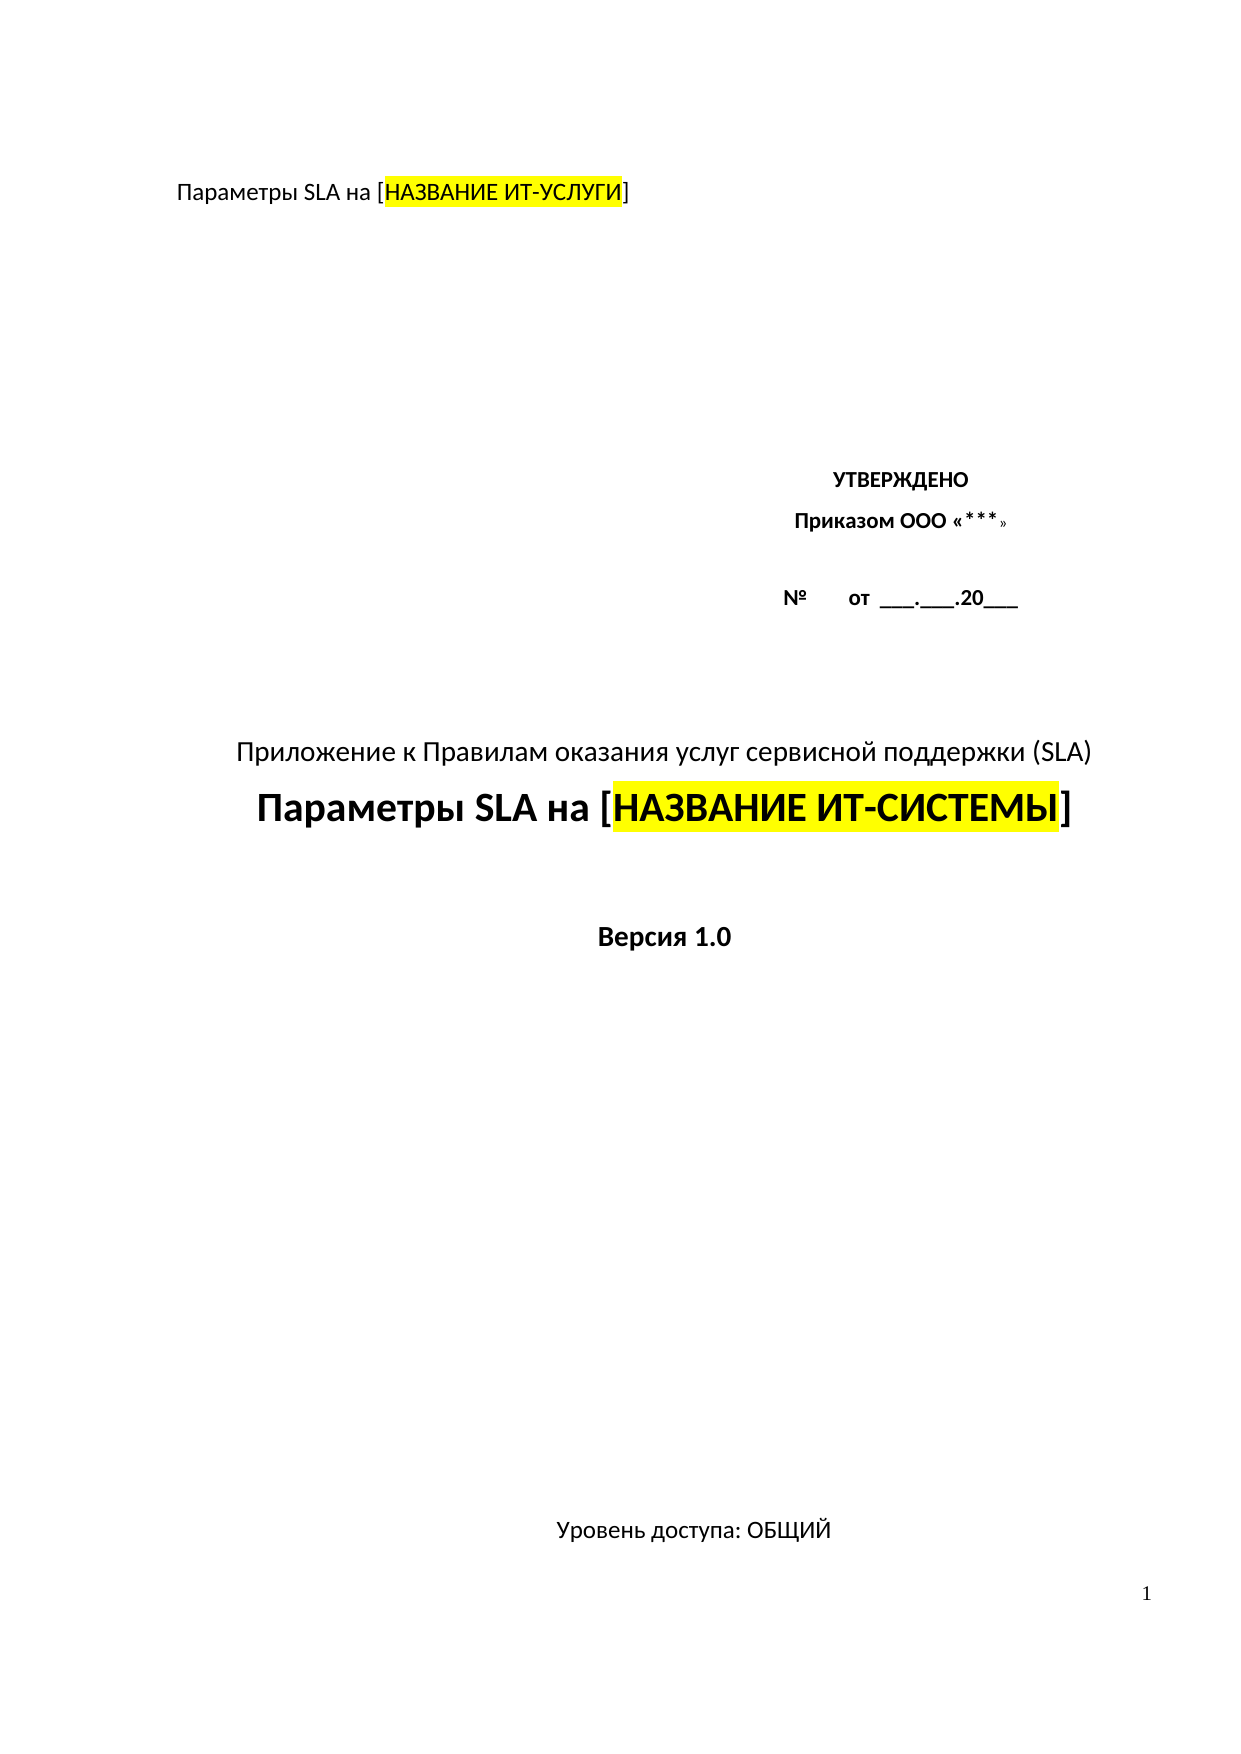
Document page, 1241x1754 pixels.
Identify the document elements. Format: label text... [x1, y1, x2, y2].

text Параметры SLA на [НАЗВАНИЕ ИТ-СИСТЕМЫ] [177, 781, 613, 832]
text Параметры SLA на [НАЗВАНИЕ ИТ-СИСТЕМЫ] [1059, 781, 1152, 832]
text Приложение к Правилам оказания услуг сервисной поддержки (SLA) [177, 733, 1152, 769]
text УТВЕРЖДЕНО [650, 465, 1152, 493]
text № от ___.___.20___ [650, 583, 1152, 611]
text Уровень доступа: ОБЩИЙ [177, 1514, 1152, 1545]
text Версия 1.0 [177, 918, 1152, 953]
text Приказом ООО «***» [650, 506, 1152, 534]
